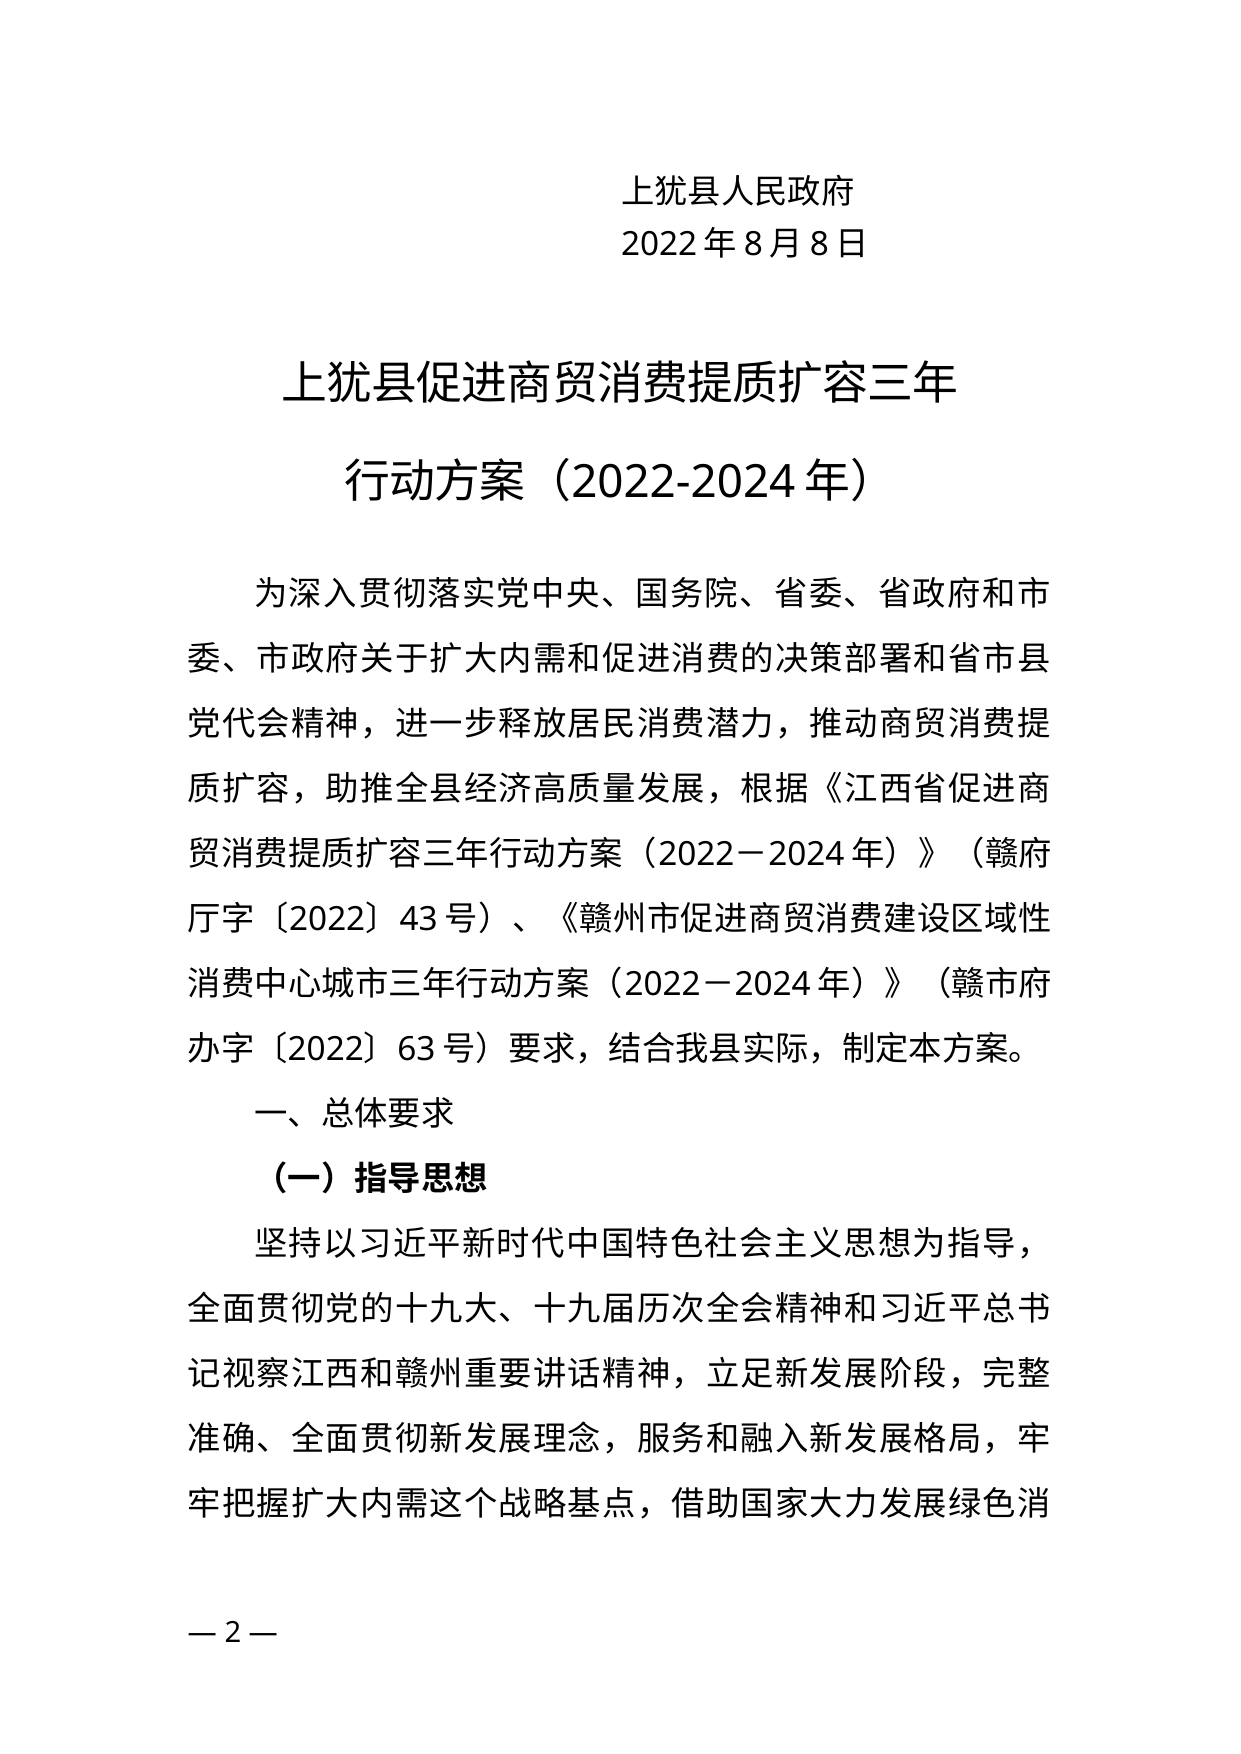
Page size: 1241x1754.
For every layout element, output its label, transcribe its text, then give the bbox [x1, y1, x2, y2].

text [187, 1209, 1053, 1534]
text 2022年8月8日 [187, 214, 1053, 266]
text 上犹县人民政府 [187, 162, 1053, 214]
text 行动方案（2022-2024年） [187, 429, 1053, 526]
text 上犹县促进商贸消费提质扩容三年 [187, 331, 1053, 429]
text 为深入贯彻落实党中央、国务院、省委、省政府和市委、市政府关于扩大内需和促进消费的决策部署和省市县党代会精神，进一步释放居民消费潜力，推动商贸消费提质扩容，助推全县经济高质量发展，根据《江西省促进商贸消费提质扩容三年行动方案（2022－2024年）》（赣府厅字〔2022〕43号）、《赣州市促进商贸消费建设区域性消费中心城市三年行动方案（2022－2024年）》（赣市府办字〔2022〕63号）要求，结合我县实际，制定本方案。 [187, 559, 1053, 1079]
text （一）指导思想 [187, 1144, 1053, 1209]
text 一、总体要求 [187, 1079, 1053, 1144]
